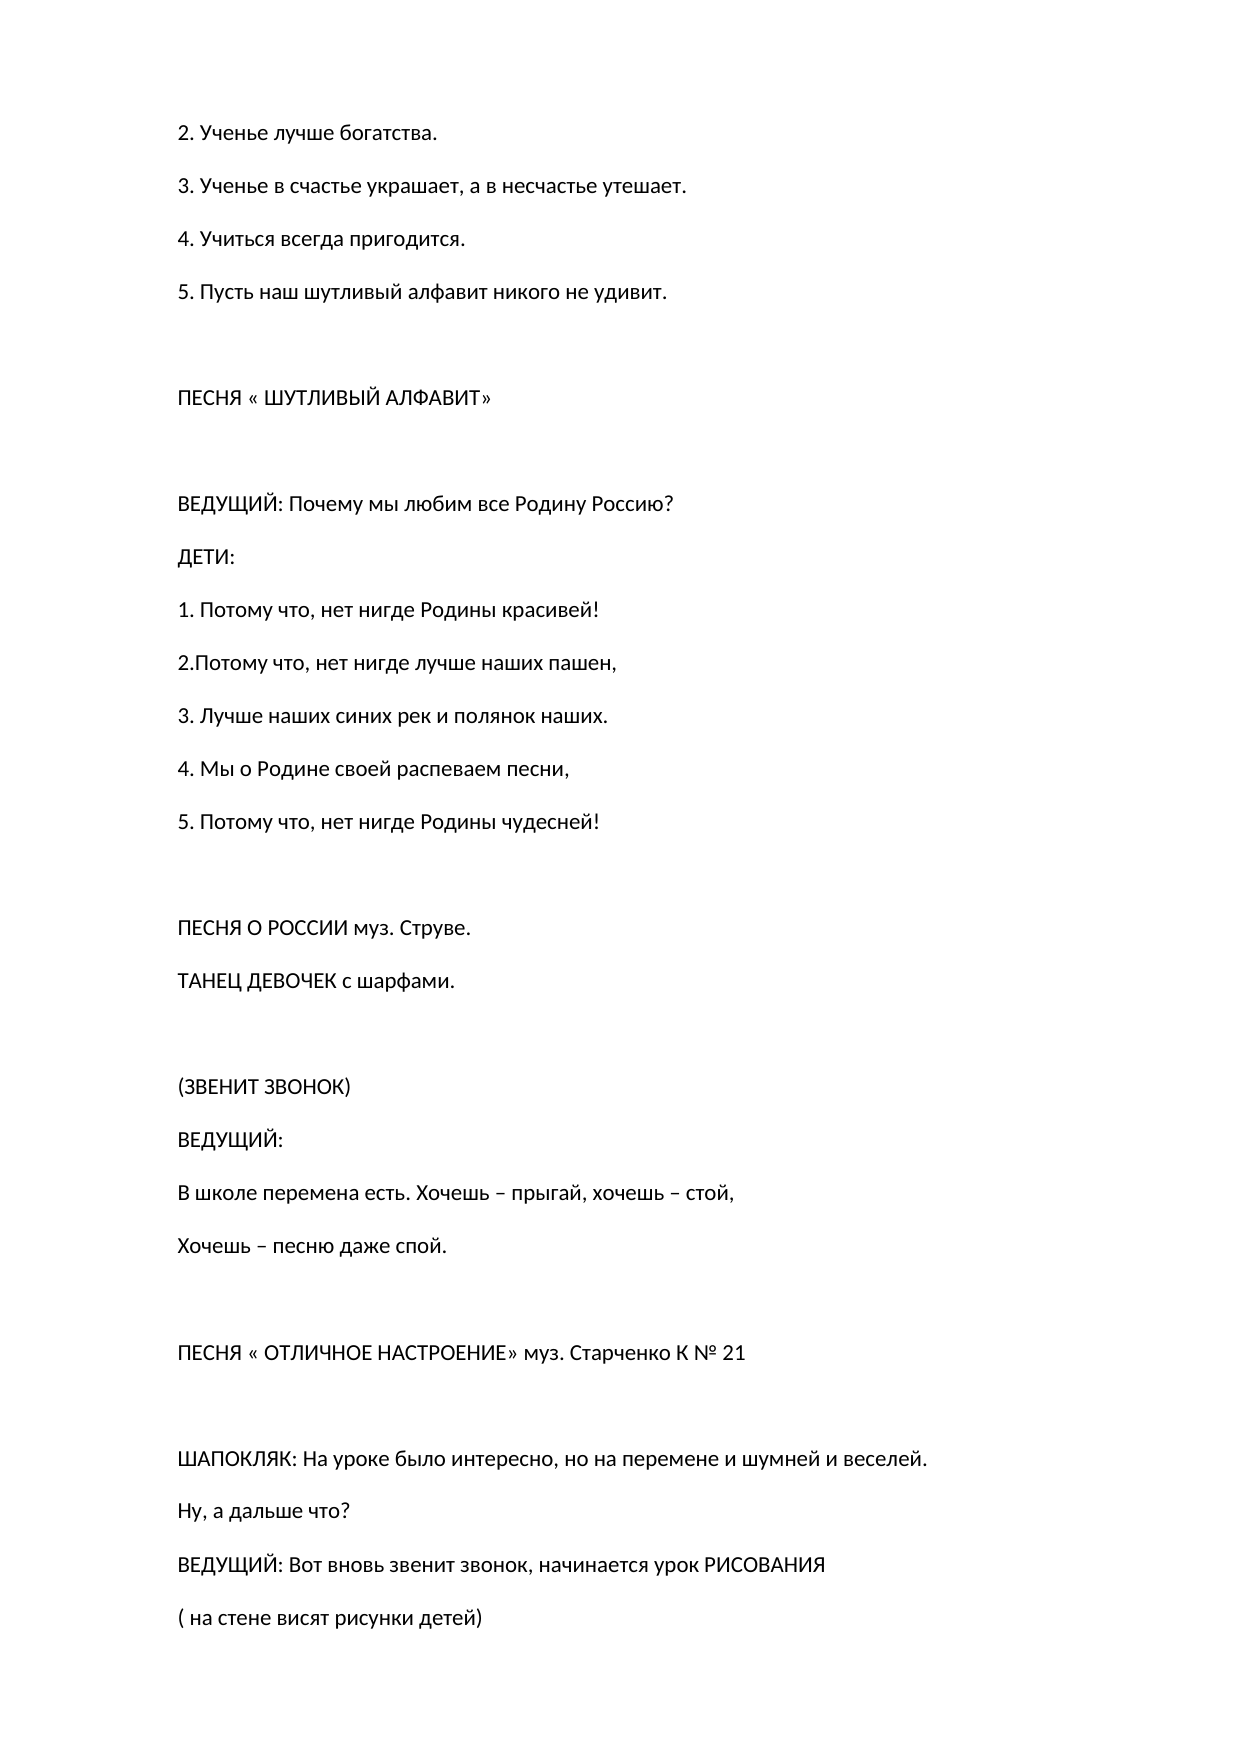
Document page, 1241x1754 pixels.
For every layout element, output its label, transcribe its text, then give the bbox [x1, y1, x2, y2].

text 5. Потому что, нет нигде Родины чудесней! [177, 807, 1152, 835]
text 2.Потому что, нет нигде лучше наших пашен, [177, 648, 1152, 676]
text Хочешь – песню даже спой. [177, 1232, 1152, 1259]
text ПЕСНЯ « ОТЛИЧНОЕ НАСТРОЕНИЕ» муз. Старченко К № 21 [177, 1338, 1152, 1366]
text ШАПОКЛЯК: На уроке было интересно, но на перемене и шумней и веселей. [177, 1444, 1152, 1472]
text 5. Пусть наш шутливый алфавит никого не удивит. [177, 277, 1152, 305]
text ТАНЕЦ ДЕВОЧЕК с шарфами. [177, 966, 1152, 994]
text ВЕДУЩИЙ: Почему мы любим все Родину Россию? [177, 489, 1152, 517]
text 3. Ученье в счастье украшает, а в несчастье утешает. [177, 171, 1152, 199]
text ( на стене висят рисунки детей) [177, 1603, 1152, 1631]
text 3. Лучше наших синих рек и полянок наших. [177, 701, 1152, 729]
text 1. Потому что, нет нигде Родины красивей! [177, 595, 1152, 623]
text Ну, а дальше что? [177, 1497, 1152, 1525]
text ПЕСНЯ О РОССИИ муз. Струве. [177, 913, 1152, 941]
text 4. Учиться всегда пригодится. [177, 224, 1152, 252]
text ВЕДУЩИЙ: [177, 1126, 1152, 1153]
text 2. Ученье лучше богатства. [177, 118, 1152, 146]
text ПЕСНЯ « ШУТЛИВЫЙ АЛФАВИТ» [177, 383, 1152, 411]
text В школе перемена есть. Хочешь – прыгай, хочешь – стой, [177, 1178, 1152, 1207]
text 4. Мы о Родине своей распеваем песни, [177, 754, 1152, 782]
text ВЕДУЩИЙ: Вот вновь звенит звонок, начинается урок РИСОВАНИЯ [177, 1550, 1152, 1578]
text ДЕТИ: [177, 542, 1152, 570]
text (ЗВЕНИТ ЗВОНОК) [177, 1072, 1152, 1101]
